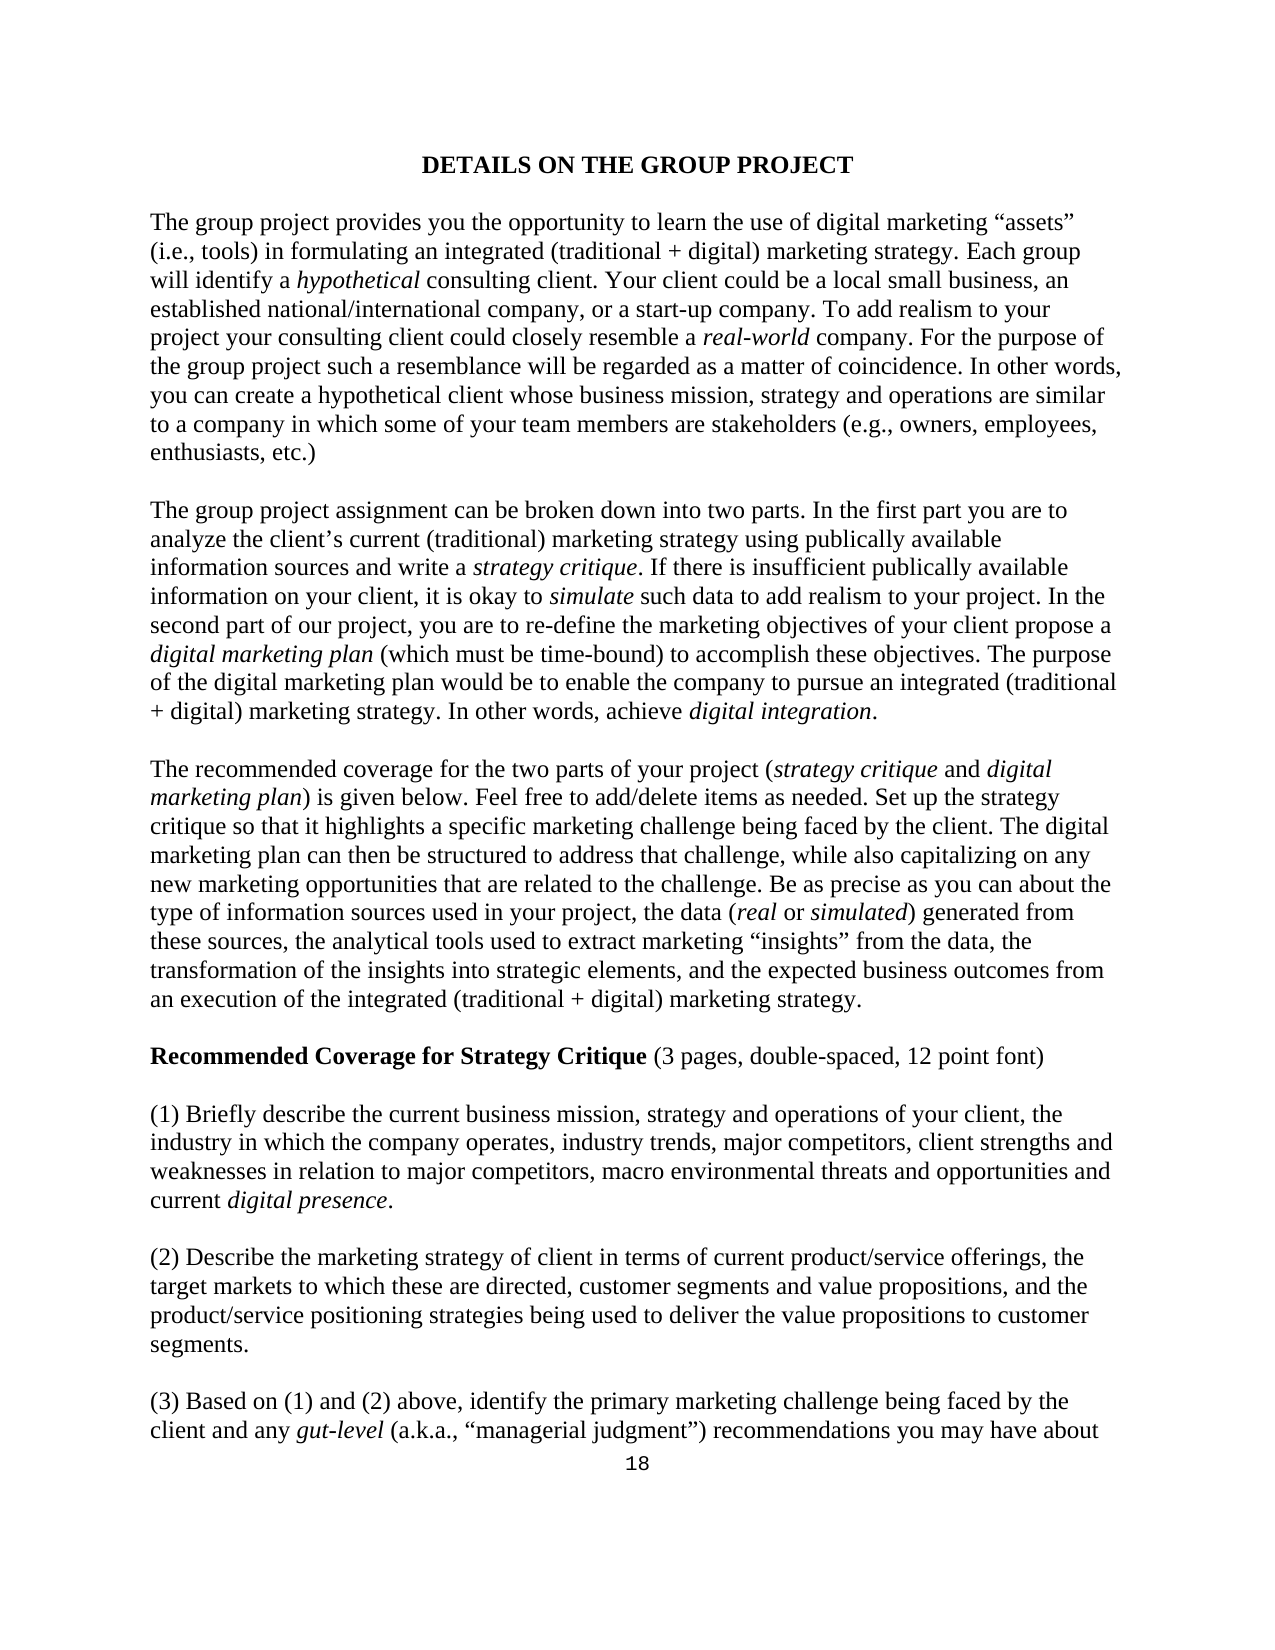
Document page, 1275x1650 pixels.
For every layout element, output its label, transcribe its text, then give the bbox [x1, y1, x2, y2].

text Recommended Coverage for Strategy Critique (3 pages, double-spaced, 12 point font) [150, 1041, 1125, 1070]
text The group project provides you the opportunity to learn the use of digital marketing “assets” (i.e., tools) in formulating an integrated (traditional + digital) marketing strategy. Each group will identify a hypothetical consulting client. Your client could be a local small business, an established national/international company, or a start-up company. To add realism to your project your consulting client could closely resemble a real-world company. For the purpose of the group project such a resemblance will be regarded as a matter of coincidence. In other words, you can create a hypothetical client whose business mission, strategy and operations are similar to a company in which some of your team members are stakeholders (e.g., owners, employees, enthusiasts, etc.) [150, 207, 1125, 466]
text The recommended coverage for the two parts of your project (strategy critique and digital marketing plan) is given below. Feel free to add/delete items as needed. Set up the strategy critique so that it highlights a specific marketing challenge being faced by the client. The digital marketing plan can then be structured to address that challenge, while also capitalizing on any new marketing opportunities that are related to the challenge. Be as precise as you can about the type of information sources used in your project, the data (real or simulated) generated from these sources, the analytical tools used to extract marketing “insights” from the data, the transformation of the insights into strategic elements, and the expected business outcomes from an execution of the integrated (traditional + digital) marketing strategy. [150, 754, 1125, 1012]
text (1) Briefly describe the current business mission, strategy and operations of your client, the industry in which the company operates, industry trends, major competitors, client strengths and weaknesses in relation to major competitors, macro environmental threats and opportunities and current digital presence. [150, 1099, 1125, 1214]
text The group project assignment can be broken down into two parts. In the first part you are to analyze the client’s current (traditional) marketing strategy using publically available information sources and write a strategy critique. If there is insufficient publically available information on your client, it is okay to simulate such data to add realism to your project. In the second part of our project, you are to re-define the marketing objectives of your client propose a digital marketing plan (which must be time-bound) to accomplish these objectives. The purpose of the digital marketing plan would be to enable the company to pursue an integrated (traditional + digital) marketing strategy. In other words, achieve digital integration. [150, 495, 1125, 725]
text (2) Describe the marketing strategy of client in terms of current product/service offerings, the target markets to which these are directed, customer segments and value propositions, and the product/service positioning strategies being used to deliver the value propositions to customer segments. [150, 1242, 1125, 1357]
text DETAILS ON THE GROUP PROJECT [150, 150, 1125, 179]
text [150, 1386, 1125, 1444]
